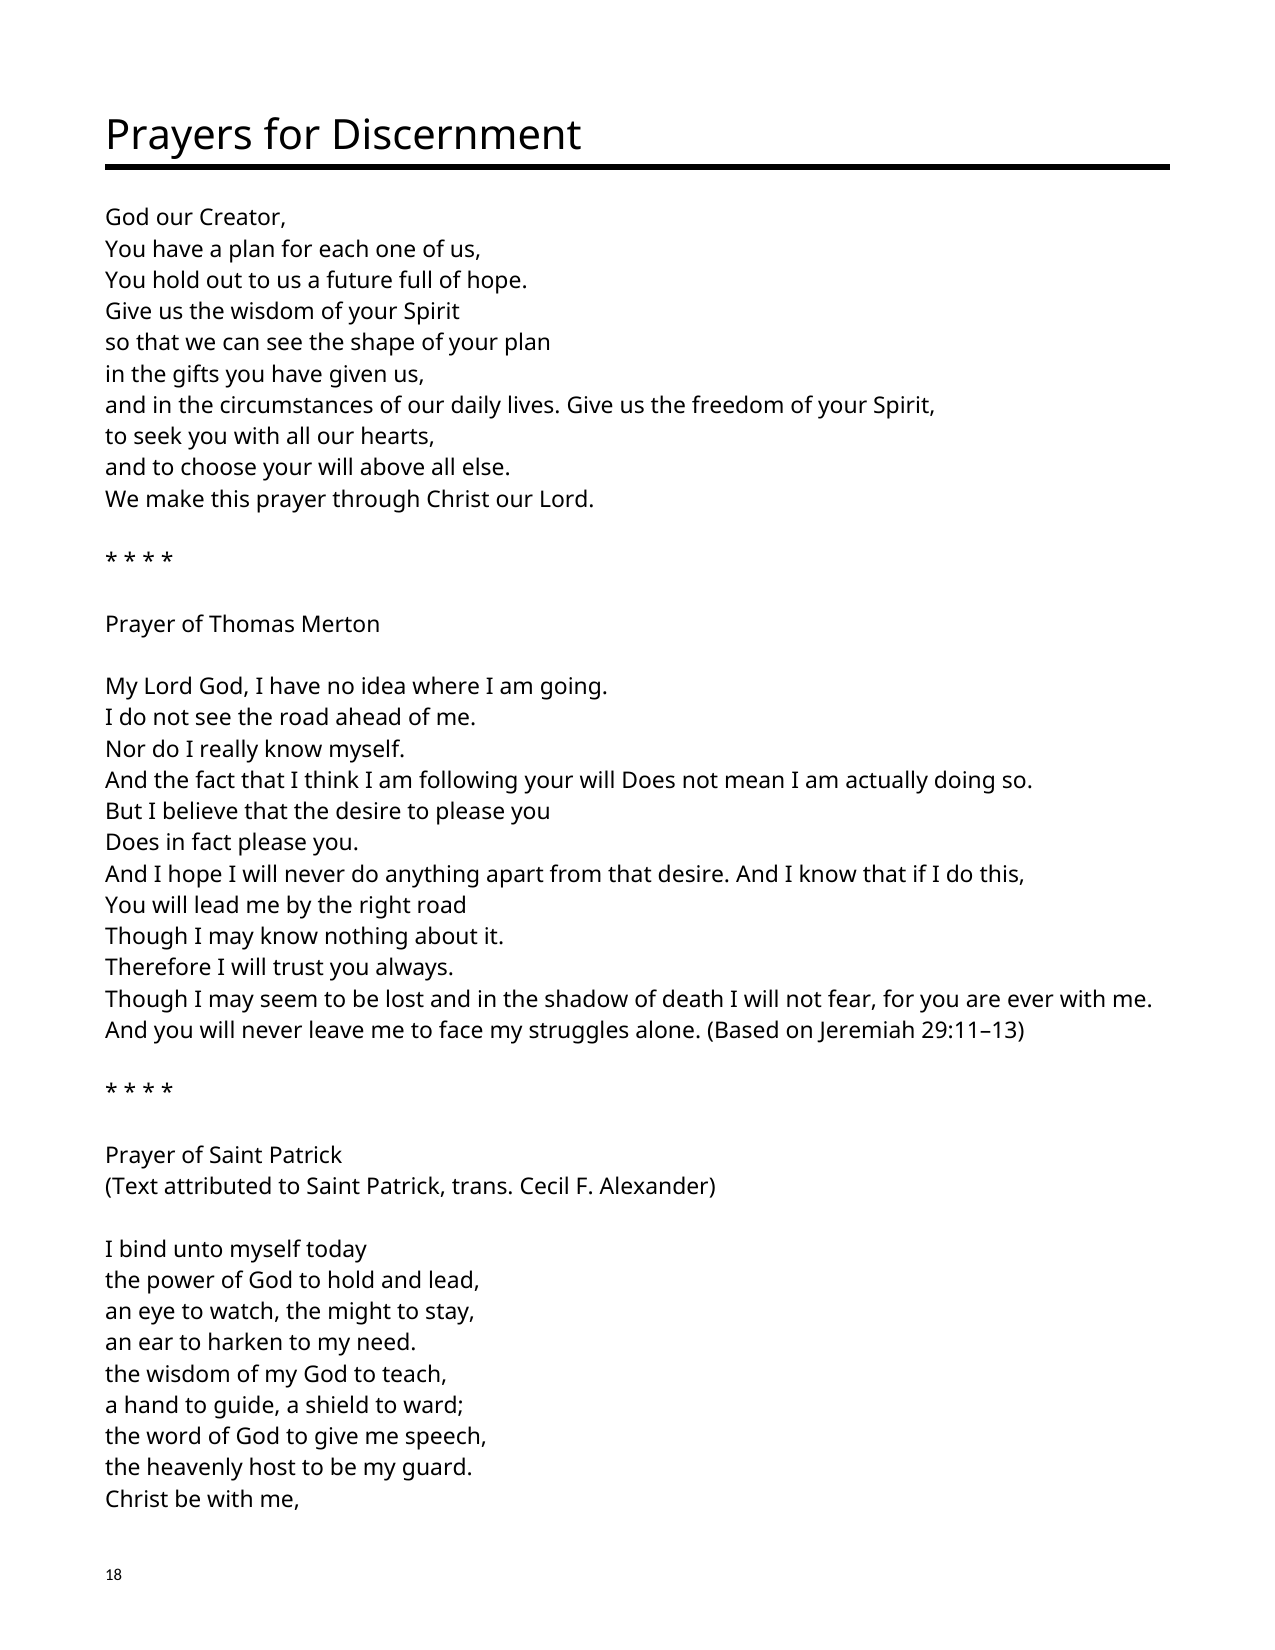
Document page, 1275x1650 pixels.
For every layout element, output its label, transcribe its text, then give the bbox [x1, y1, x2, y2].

text and in the circumstances of our daily lives. Give us the freedom of your Spirit, [105, 389, 1170, 420]
subtitle Prayers for Discernment [105, 105, 1170, 164]
text Nor do I really know myself. [105, 733, 1170, 764]
text and to choose your will above all else. [105, 451, 1170, 483]
text Therefore I will trust you always. [105, 951, 1170, 983]
text a hand to guide, a shield to ward; [105, 1389, 1170, 1420]
text the wisdom of my God to teach, [105, 1358, 1170, 1389]
text * * * * [105, 545, 1170, 576]
text so that we can see the shape of your plan [105, 326, 1170, 358]
text Give us the wisdom of your Spirit [105, 295, 1170, 326]
text Prayer of Saint Patrick [105, 1139, 1170, 1170]
text the heavenly host to be my guard. [105, 1451, 1170, 1483]
text in the gifts you have given us, [105, 358, 1170, 389]
text an eye to watch, the might to stay, [105, 1295, 1170, 1326]
text to seek you with all our hearts, [105, 420, 1170, 451]
text Does in fact please you. [105, 826, 1170, 858]
text And the fact that I think I am following your will Does not mean I am actually doing so. [105, 764, 1170, 795]
text You will lead me by the right road [105, 889, 1170, 920]
text the power of God to hold and lead, [105, 1264, 1170, 1295]
text And I hope I will never do anything apart from that desire. And I know that if I do this, [105, 858, 1170, 889]
text Though I may seem to be lost and in the shadow of death I will not fear, for you are ever with me. [105, 983, 1170, 1014]
text You have a plan for each one of us, [105, 233, 1170, 264]
text Though I may know nothing about it. [105, 920, 1170, 951]
text I do not see the road ahead of me. [105, 701, 1170, 733]
text Christ be with me, [105, 1483, 1170, 1514]
text an ear to harken to my need. [105, 1326, 1170, 1358]
text And you will never leave me to face my struggles alone. (Based on Jeremiah 29:11–13) [105, 1014, 1170, 1045]
text Prayer of Thomas Merton [105, 608, 1170, 639]
text I bind unto myself today [105, 1233, 1170, 1264]
text (Text attributed to Saint Patrick, trans. Cecil F. Alexander) [105, 1170, 1170, 1201]
text But I believe that the desire to please you [105, 795, 1170, 826]
text My Lord God, I have no idea where I am going. [105, 670, 1170, 701]
text * * * * [105, 1076, 1170, 1108]
text You hold out to us a future full of hope. [105, 264, 1170, 295]
text We make this prayer through Christ our Lord. [105, 483, 1170, 514]
text God our Creator, [105, 201, 1170, 233]
text the word of God to give me speech, [105, 1420, 1170, 1451]
